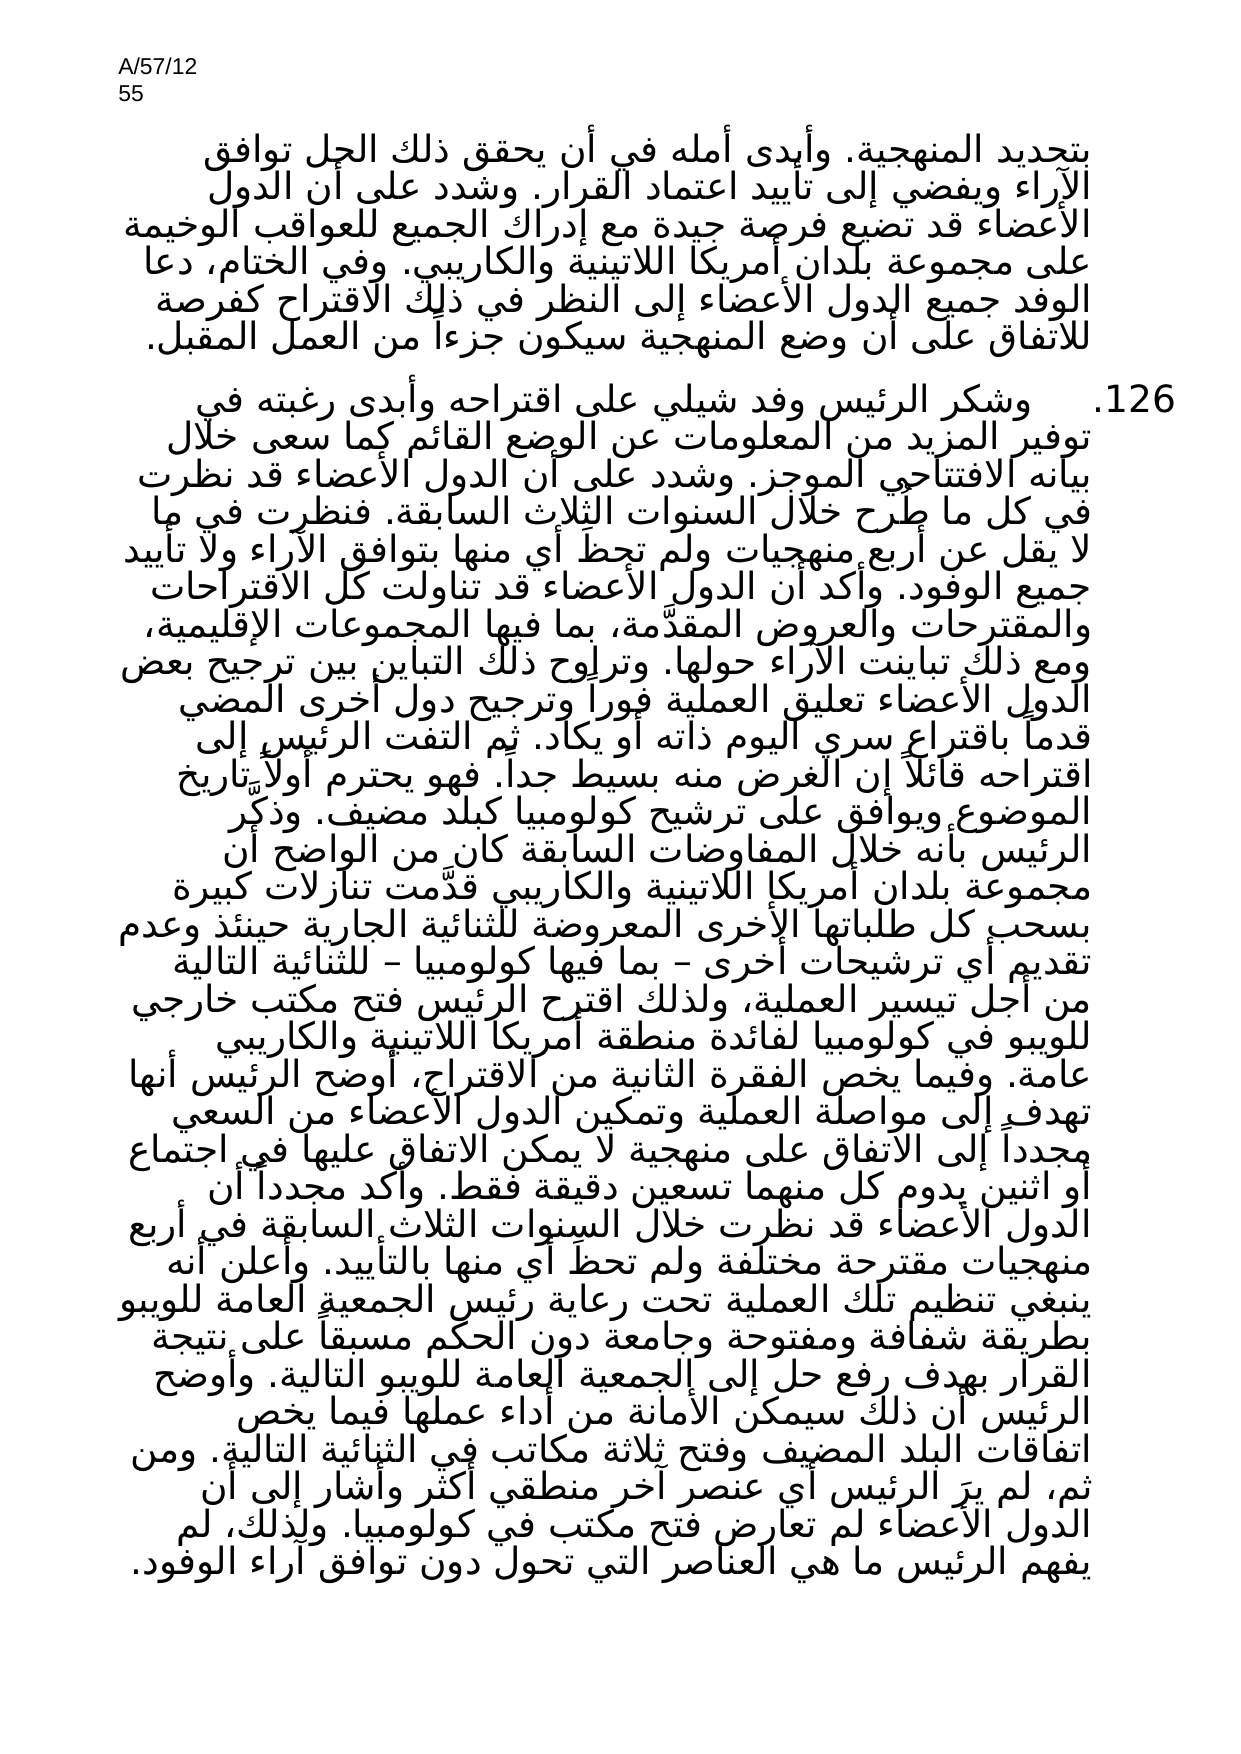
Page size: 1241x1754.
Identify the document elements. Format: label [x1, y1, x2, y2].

text [118, 382, 1092, 1582]
text [118, 132, 1092, 357]
